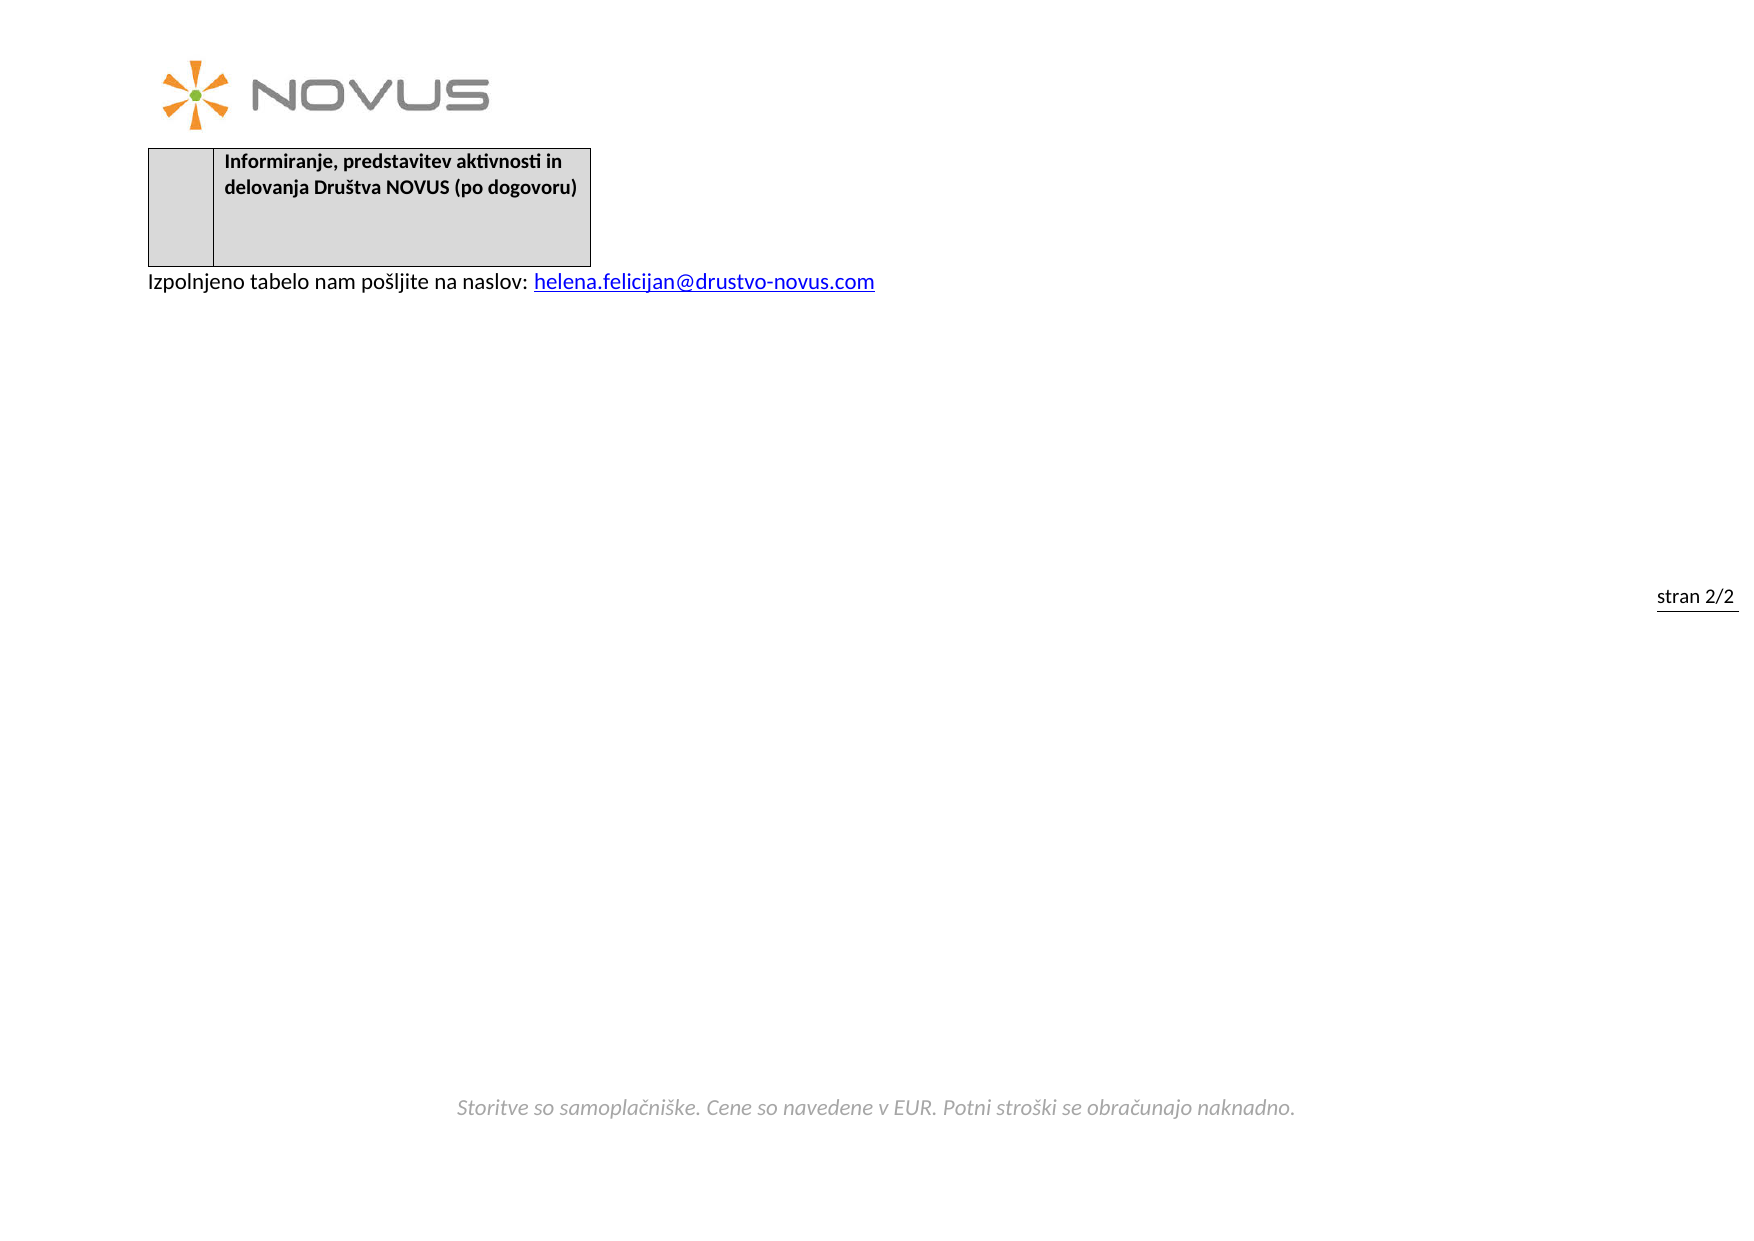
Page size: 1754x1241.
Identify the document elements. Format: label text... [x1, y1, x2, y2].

table_cell [149, 149, 213, 266]
text Izpolnjeno tabelo nam pošljite na naslov: helena.felicijan@drustvo-novus.com [148, 267, 1606, 295]
table_cell Informiranje, predstavitev aktivnosti in delovanja Društva NOVUS (po dogovoru) [214, 149, 590, 266]
picture [141, 48, 505, 139]
